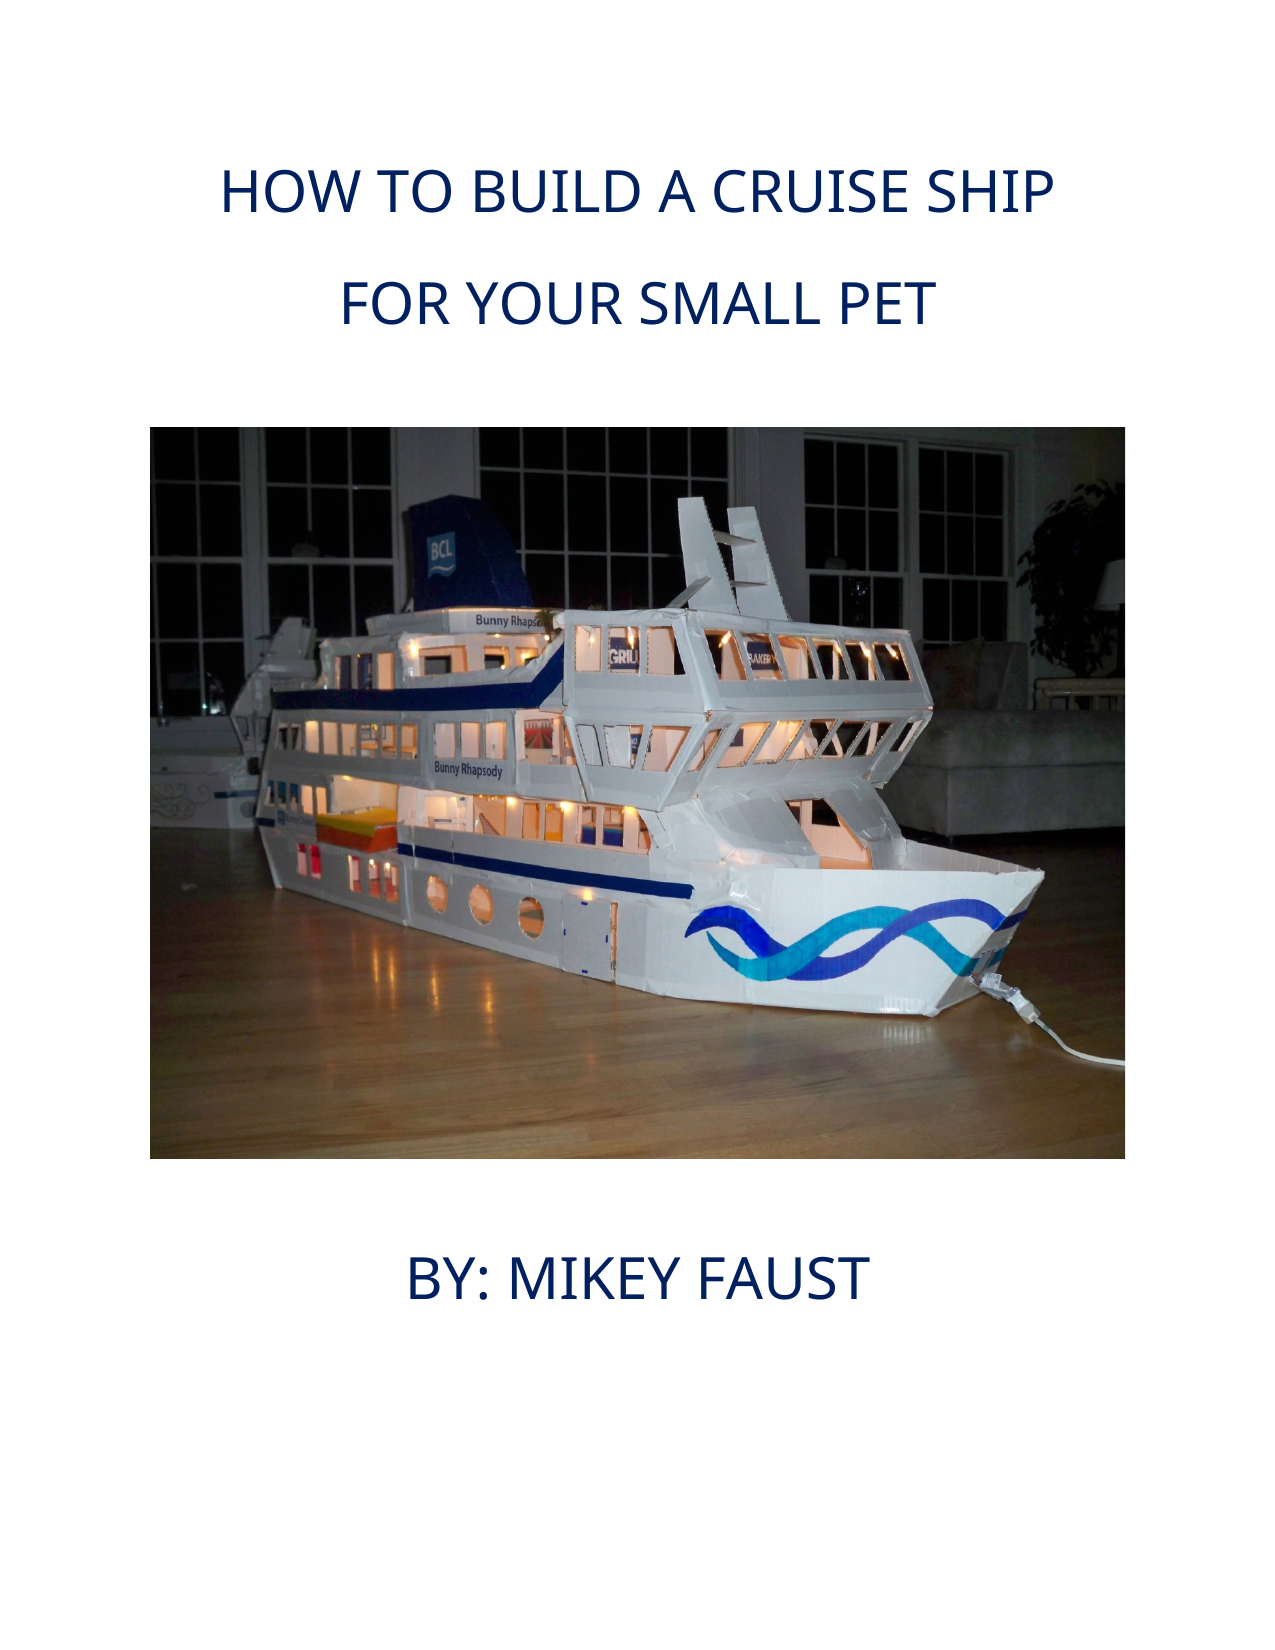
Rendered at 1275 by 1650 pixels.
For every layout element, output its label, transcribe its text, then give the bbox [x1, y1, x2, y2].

text HOW TO BUILD A CRUISE SHIP [150, 150, 1125, 229]
text FOR YOUR SMALL PET [150, 262, 1125, 342]
picture [150, 427, 1125, 1159]
text BY: MIKEY FAUST [150, 1237, 1125, 1316]
